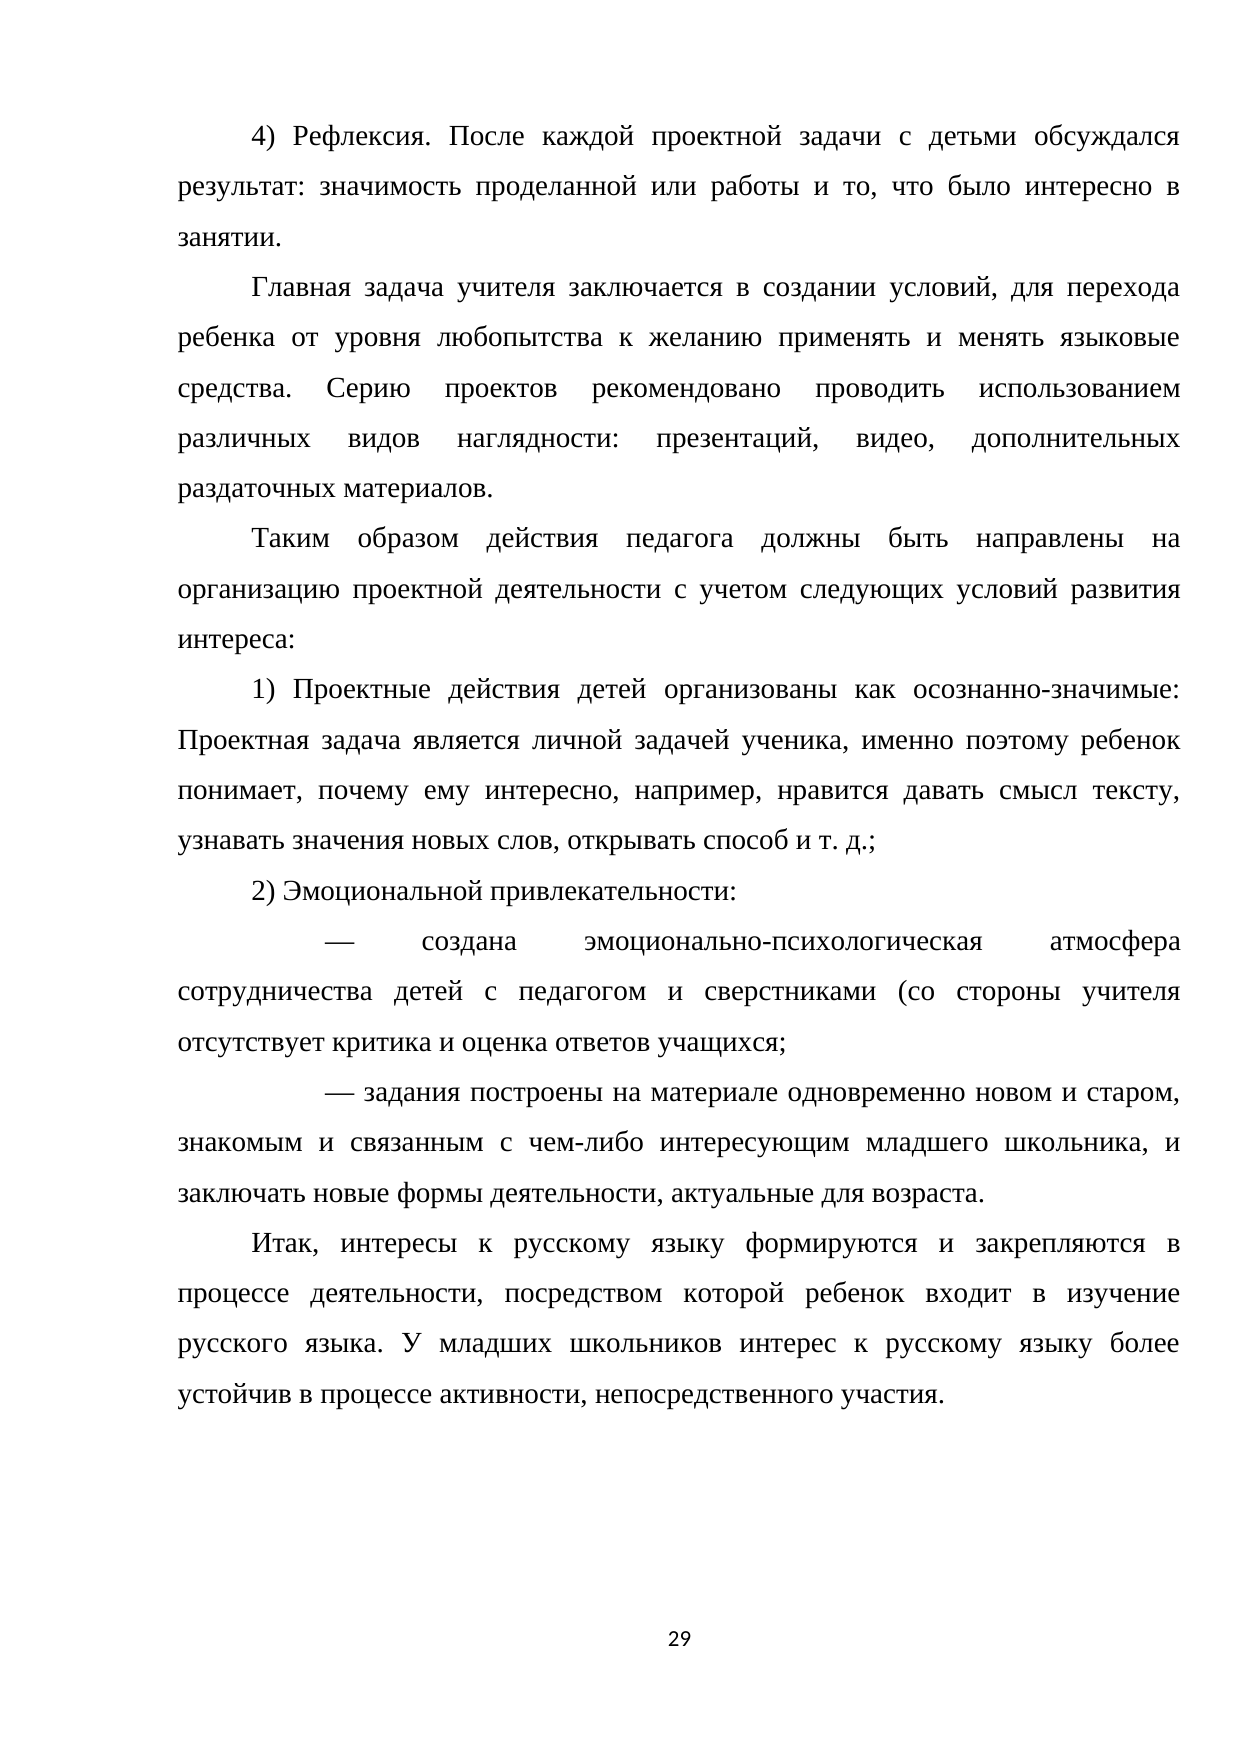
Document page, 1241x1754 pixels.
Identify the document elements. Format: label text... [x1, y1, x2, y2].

text Таким образом действия педагога должны быть направлены на организацию проектной деятельности с учетом следующих условий развития интереса: [177, 521, 1181, 655]
text Главная задача учителя заключается в создании условий, для перехода ребенка от уровня любопытства к желанию применять и менять языковые средства. Серию проектов рекомендовано проводить использованием различных видов наглядности: презентаций, видео, дополнительных раздаточных материалов. [177, 269, 1181, 504]
text — создана эмоционально-психологическая атмосфера сотрудничества детей с педагогом и сверстниками (со стороны учителя отсутствует критика и оценка ответов учащихся; [177, 923, 1181, 1057]
text 4) Рефлексия. После каждой проектной задачи с детьми обсуждался результат: значимость проделанной или работы и то, что было интересно в занятии. [177, 118, 1181, 252]
text 1) Проектные действия детей организованы как осознанно-значимые: Проектная задача является личной задачей ученика, именно поэтому ребенок понимает, почему ему интересно, например, нравится давать смысл тексту, узнавать значения новых слов, открывать способ и т. д.; [177, 672, 1181, 856]
text — задания построены на материале одновременно новом и старом, знакомым и связанным с чем-либо интересующим младшего школьника, и заключать новые формы деятельности, актуальные для возраста. [177, 1074, 1181, 1208]
text Итак, интересы к русскому языку формируются и закрепляются в процессе деятельности, посредством которой ребенок входит в изучение русского языка. У младших школьников интерес к русскому языку более устойчив в процессе активности, непосредственного участия. [177, 1225, 1181, 1409]
text 2) Эмоциональной привлекательности: [177, 873, 1181, 906]
